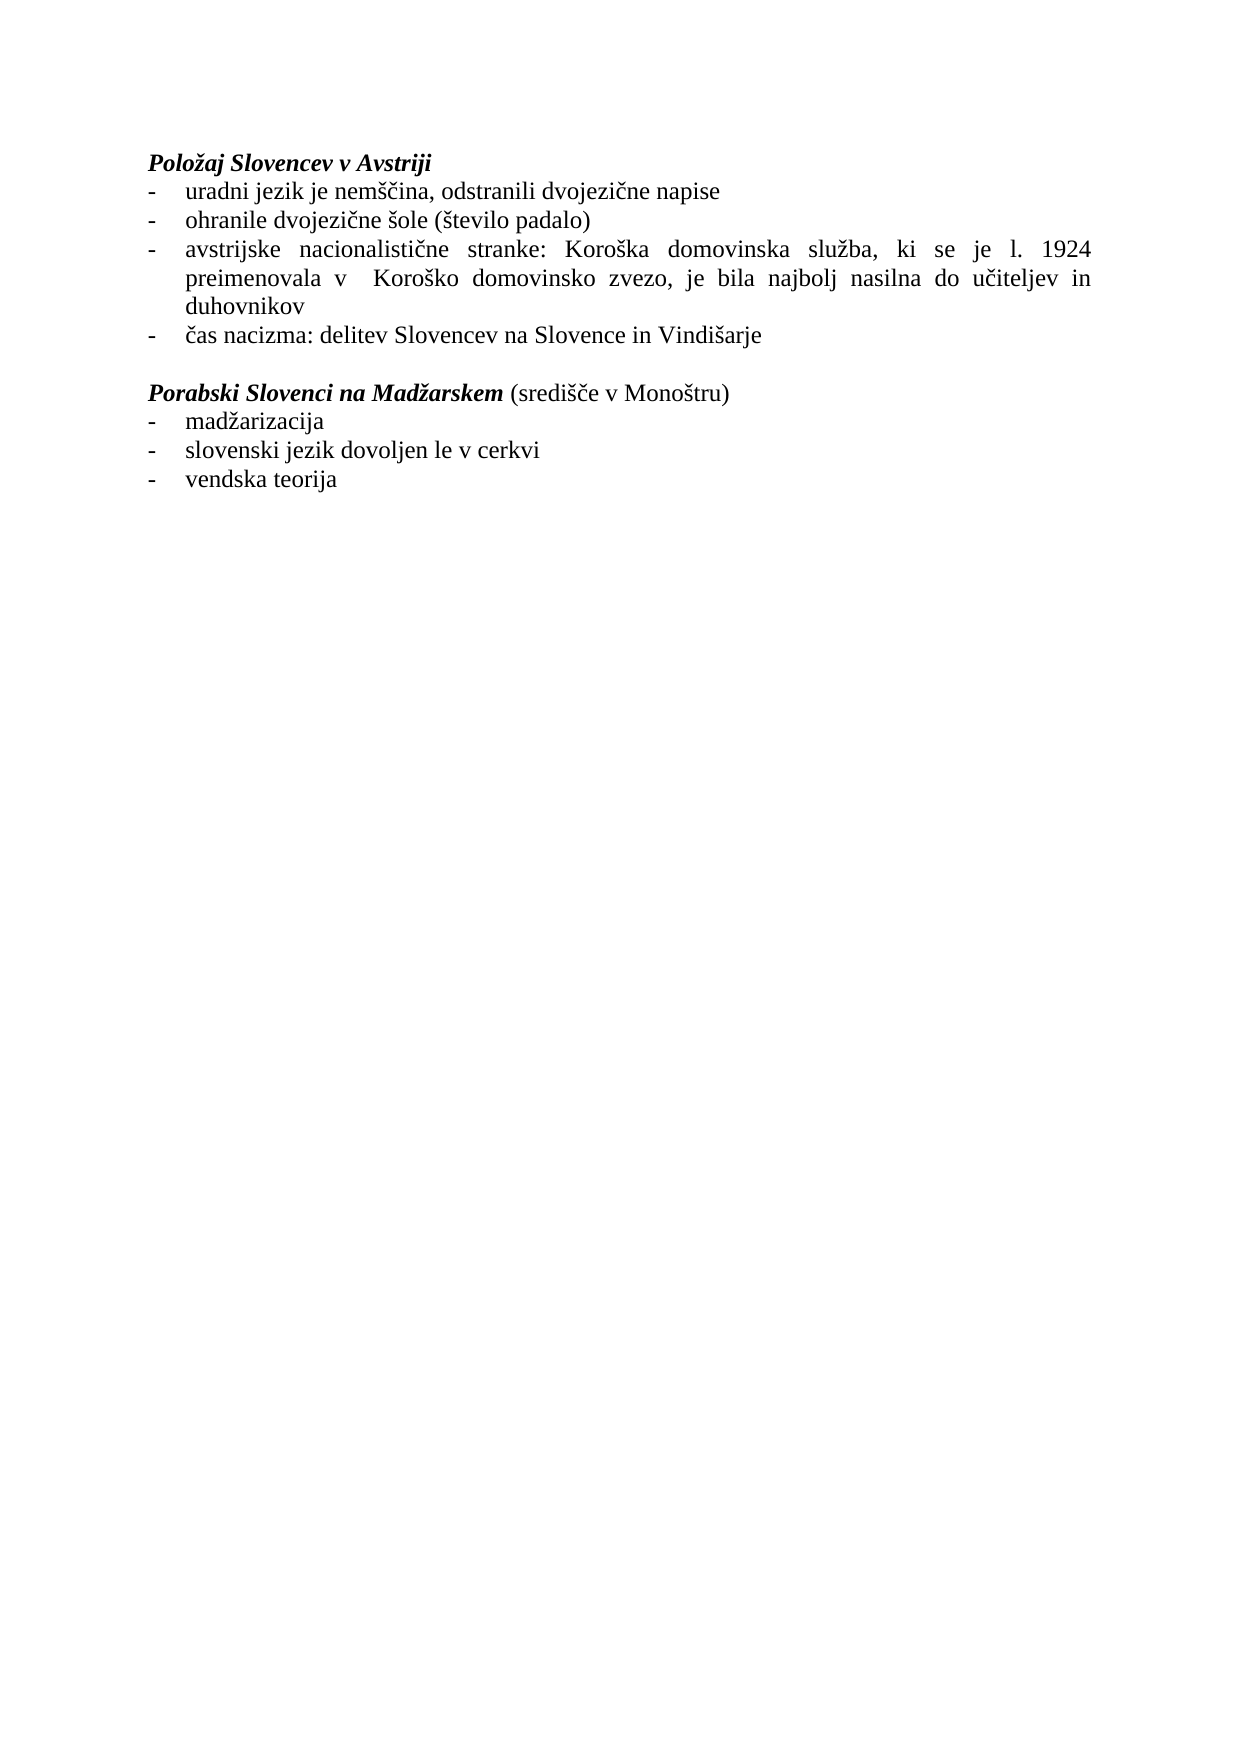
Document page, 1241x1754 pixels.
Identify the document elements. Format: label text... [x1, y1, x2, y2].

list čas nacizma: delitev Slovencev na Slovence in Vindišarje [148, 320, 1093, 349]
list slovenski jezik dovoljen le v cerkvi [148, 435, 1093, 464]
text Porabski Slovenci na Madžarskem (središče v Monoštru) [148, 378, 1093, 406]
list madžarizacija [148, 406, 1093, 435]
list vendska teorija [148, 464, 1093, 493]
list ohranile dvojezične šole (število padalo) [148, 205, 1093, 234]
text Položaj Slovencev v Avstriji [148, 148, 1093, 176]
list uradni jezik je nemščina, odstranili dvojezične napise [148, 176, 1093, 205]
list avstrijske nacionalistične stranke: Koroška domovinska služba, ki se je l. 1924 preimenovala v Koroško domovinsko zvezo, je bila najbolj nasilna do učiteljev in duhovnikov [148, 234, 1093, 320]
